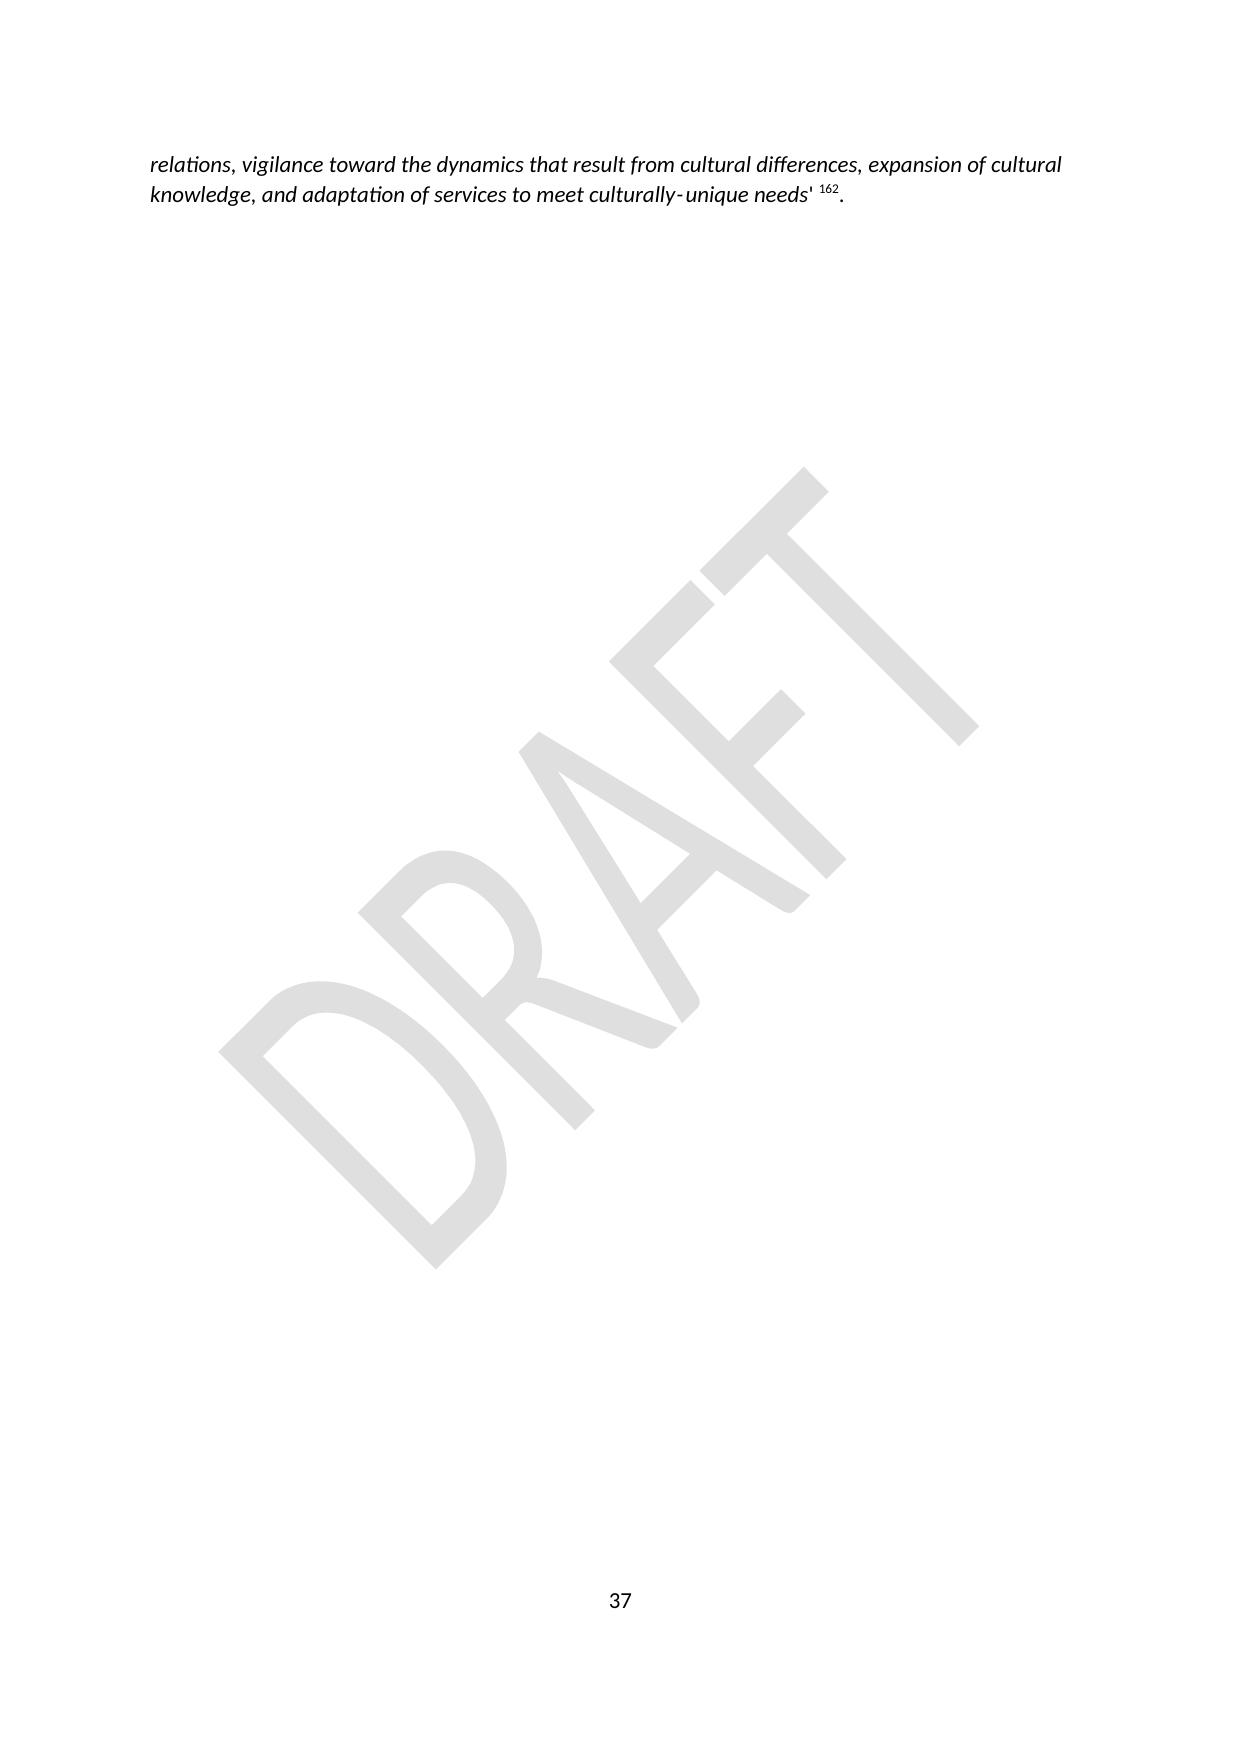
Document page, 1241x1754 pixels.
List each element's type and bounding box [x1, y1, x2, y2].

text [150, 150, 1090, 208]
